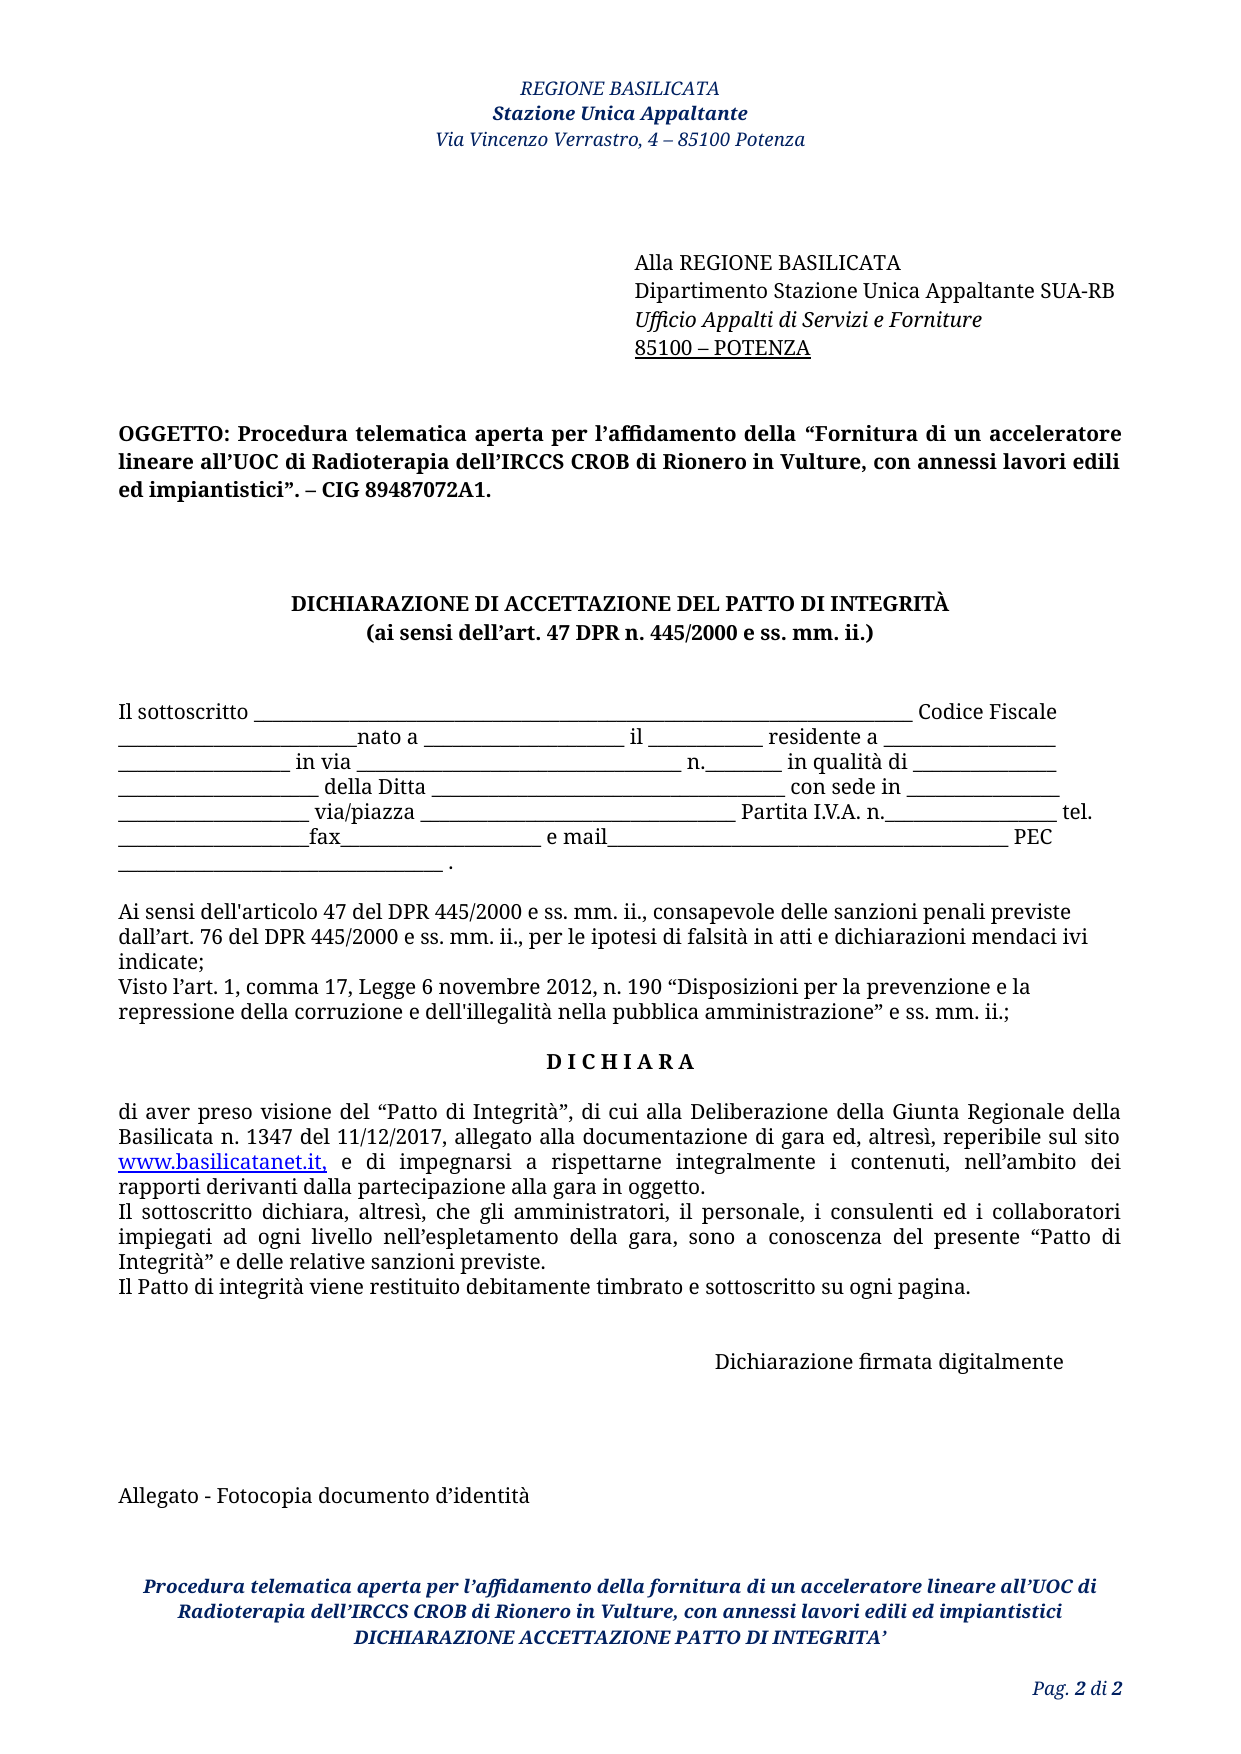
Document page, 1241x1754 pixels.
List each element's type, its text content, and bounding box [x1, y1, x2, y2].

text 85100 – POTENZA [561, 333, 1122, 362]
text Il sottoscritto _____________________________________________________________________ Codice Fiscale _________________________nato a _____________________ il ____________ residente a __________________ __________________ in via __________________________________ n.________ in qualità di _______________ _____________________ della Ditta _____________________________________ con sede in ________________ ____________________ via/piazza _________________________________ Partita I.V.A. n.__________________ tel. ____________________fax_____________________ e mail__________________________________________ PEC __________________________________ . [118, 699, 1122, 874]
text Il Patto di integrità viene restituito debitamente timbrato e sottoscritto su ogni pagina. [118, 1274, 1122, 1299]
text Visto l’art. 1, comma 17, Legge 6 novembre 2012, n. 190 “Disposizioni per la prevenzione e la repressione della corruzione e dell'illegalità nella pubblica amministrazione” e ss. mm. ii.; [118, 974, 1122, 1024]
text OGGETTO: Procedura telematica aperta per l’affidamento della “Fornitura di un acceleratore lineare all’UOC di Radioterapia dell’IRCCS CROB di Rionero in Vulture, con annessi lavori edili ed impiantistici”. – CIG 89487072A1. [118, 419, 1122, 504]
text (ai sensi dell’art. 47 DPR n. 445/2000 e ss. mm. ii.) [118, 618, 1122, 646]
text Il sottoscritto dichiara, altresì, che gli amministratori, il personale, i consulenti ed i collaboratori impiegati ad ogni livello nell’espletamento della gara, sono a conoscenza del presente “Patto di Integrità” e delle relative sanzioni previste. [118, 1199, 1122, 1274]
text Dipartimento Stazione Unica Appaltante SUA-RB [561, 276, 1122, 305]
text Ai sensi dell'articolo 47 del DPR 445/2000 e ss. mm. ii., consapevole delle sanzioni penali previste dall’art. 76 del DPR 445/2000 e ss. mm. ii., per le ipotesi di falsità in atti e dichiarazioni mendaci ivi indicate; [118, 899, 1122, 974]
text DICHIARAZIONE DI ACCETTAZIONE DEL PATTO DI INTEGRITÀ [118, 589, 1122, 618]
text Dichiarazione firmata digitalmente [532, 1349, 1122, 1374]
text Alla REGIONE BASILICATA [561, 248, 1122, 276]
text di aver preso visione del “Patto di Integrità”, di cui alla Deliberazione della Giunta Regionale della Basilicata n. 1347 del 11/12/2017, allegato alla documentazione di gara ed, altresì, reperibile sul sito www.basilicatanet.it, e di impegnarsi a rispettarne integralmente i contenuti, nell’ambito dei rapporti derivanti dalla partecipazione alla gara in oggetto. [118, 1099, 1122, 1199]
text Allegato - Fotocopia documento d’identità [118, 1481, 1122, 1510]
text D I C H I A R A [118, 1049, 1122, 1074]
text Ufficio Appalti di Servizi e Forniture [561, 305, 1122, 333]
